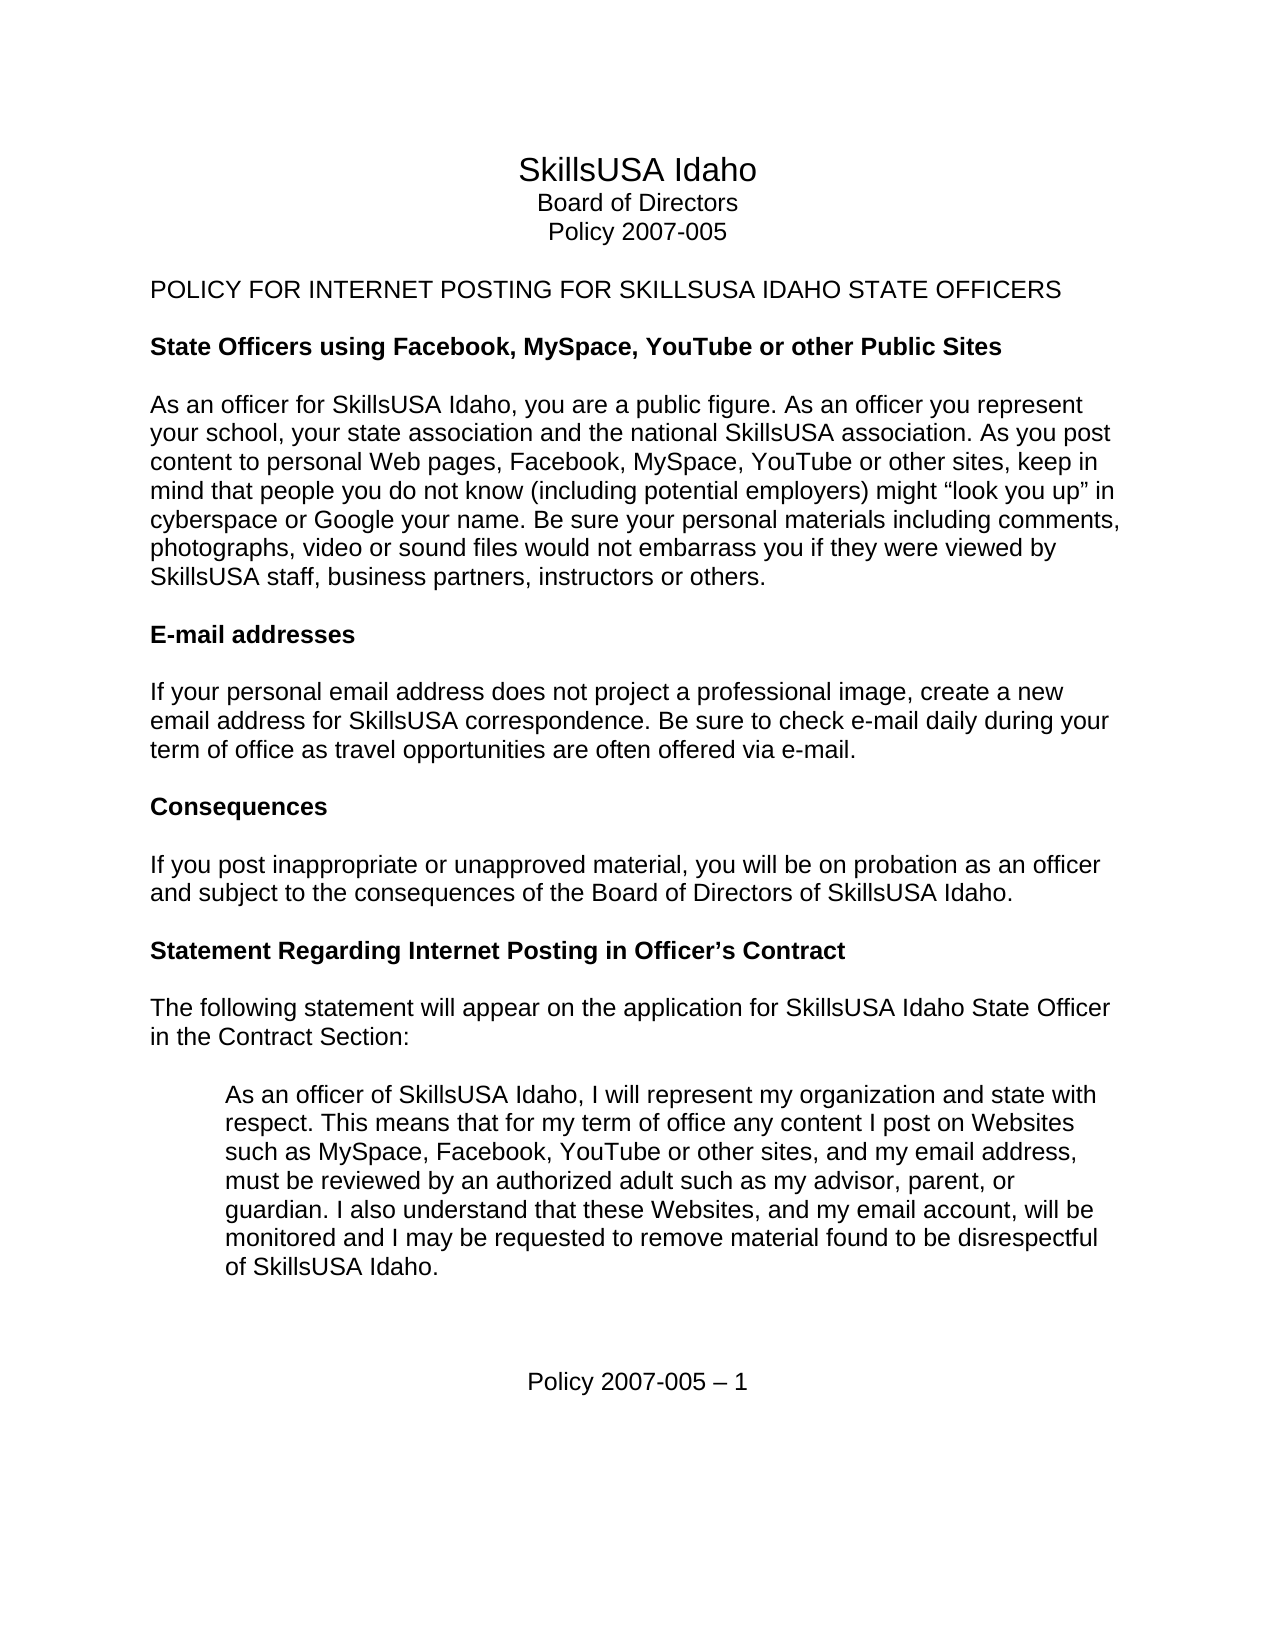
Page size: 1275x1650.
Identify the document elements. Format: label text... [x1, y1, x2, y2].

text POLICY FOR INTERNET POSTING FOR SKILLSUSA IDAHO STATE OFFICERS [150, 275, 1125, 303]
text If you post inappropriate or unapproved material, you will be on probation as an officer and subject to the consequences of the Board of Directors of SkillsUSA Idaho. [150, 850, 1125, 907]
text If your personal email address does not project a professional image, create a new email address for SkillsUSA correspondence. Be sure to check e-mail daily during your term of office as travel opportunities are often offered via e-mail. [150, 677, 1125, 763]
text E-mail addresses [150, 620, 1125, 648]
text Policy 2007-005 – 1 [150, 1367, 1125, 1396]
text The following statement will appear on the application for SkillsUSA Idaho State Officer in the Contract Section: [150, 993, 1125, 1051]
text Consequences [150, 792, 1125, 821]
text As an officer for SkillsUSA Idaho, you are a public figure. As an officer you represent your school, your state association and the national SkillsUSA association. As you post content to personal Web pages, Facebook, MySpace, YouTube or other sites, keep in mind that people you do not know (including potential employers) might “look you up” in cyberspace or Google your name. Be sure your personal materials including comments, photographs, video or sound files would not embarrass you if they were viewed by SkillsUSA staff, business partners, instructors or others. [150, 390, 1125, 591]
text Policy 2007-005 [150, 217, 1125, 246]
text As an officer of SkillsUSA Idaho, I will represent my organization and state with respect. This means that for my term of office any content I post on Websites such as MySpace, Facebook, YouTube or other sites, and my email address, must be reviewed by an authorized adult such as my advisor, parent, or guardian. I also understand that these Websites, and my email account, will be monitored and I may be requested to remove material found to be disrespectful of SkillsUSA Idaho. [150, 1080, 1125, 1281]
text State Officers using Facebook, MySpace, YouTube or other Public Sites [150, 332, 1125, 361]
text Statement Regarding Internet Posting in Officer’s Contract [150, 936, 1125, 965]
text Board of Directors [150, 188, 1125, 217]
text SkillsUSA Idaho [150, 150, 1125, 188]
